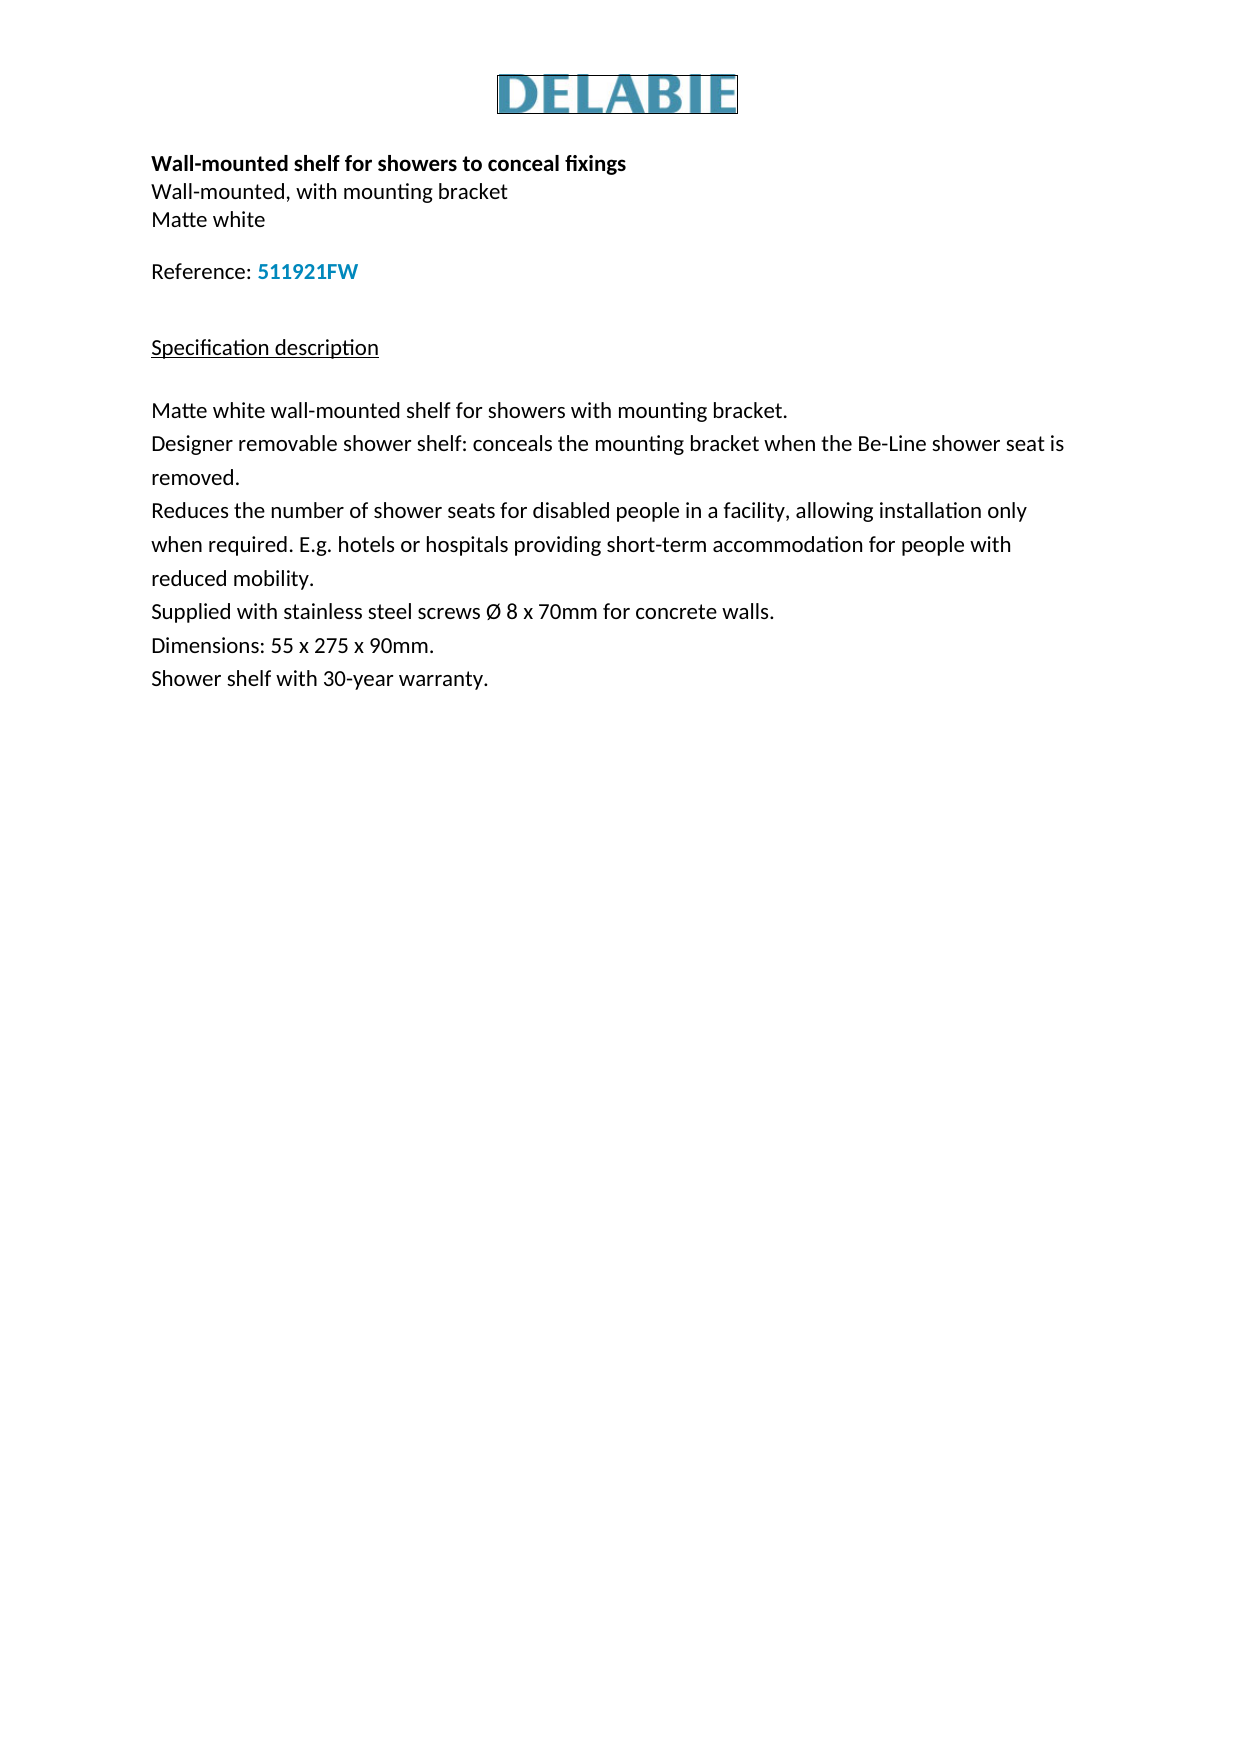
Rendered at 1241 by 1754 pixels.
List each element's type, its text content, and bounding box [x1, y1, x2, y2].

text Designer removable shower shelf: conceals the mounting bracket when the Be-Line shower seat is removed. [151, 429, 1084, 491]
text Wall-mounted, with mounting bracket [151, 177, 1084, 205]
text Dimensions: 55 x 275 x 90mm. [151, 631, 1084, 659]
text Matte white [151, 205, 1084, 233]
text Specification description [151, 333, 1084, 361]
text Wall-mounted shelf for showers to conceal fixings [151, 149, 1084, 177]
text Matte white wall-mounted shelf for showers with mounting bracket. [151, 396, 1084, 424]
picture [498, 76, 737, 113]
text Shower shelf with 30-year warranty. [151, 664, 1084, 692]
text Supplied with stainless steel screws Ø 8 x 70mm for concrete walls. [151, 597, 1084, 625]
text Reference: 511921FW [151, 257, 1084, 285]
text Reduces the number of shower seats for disabled people in a facility, allowing installation only when required. E.g. hotels or hospitals providing short-term accommodation for people with reduced mobility. [151, 497, 1084, 592]
